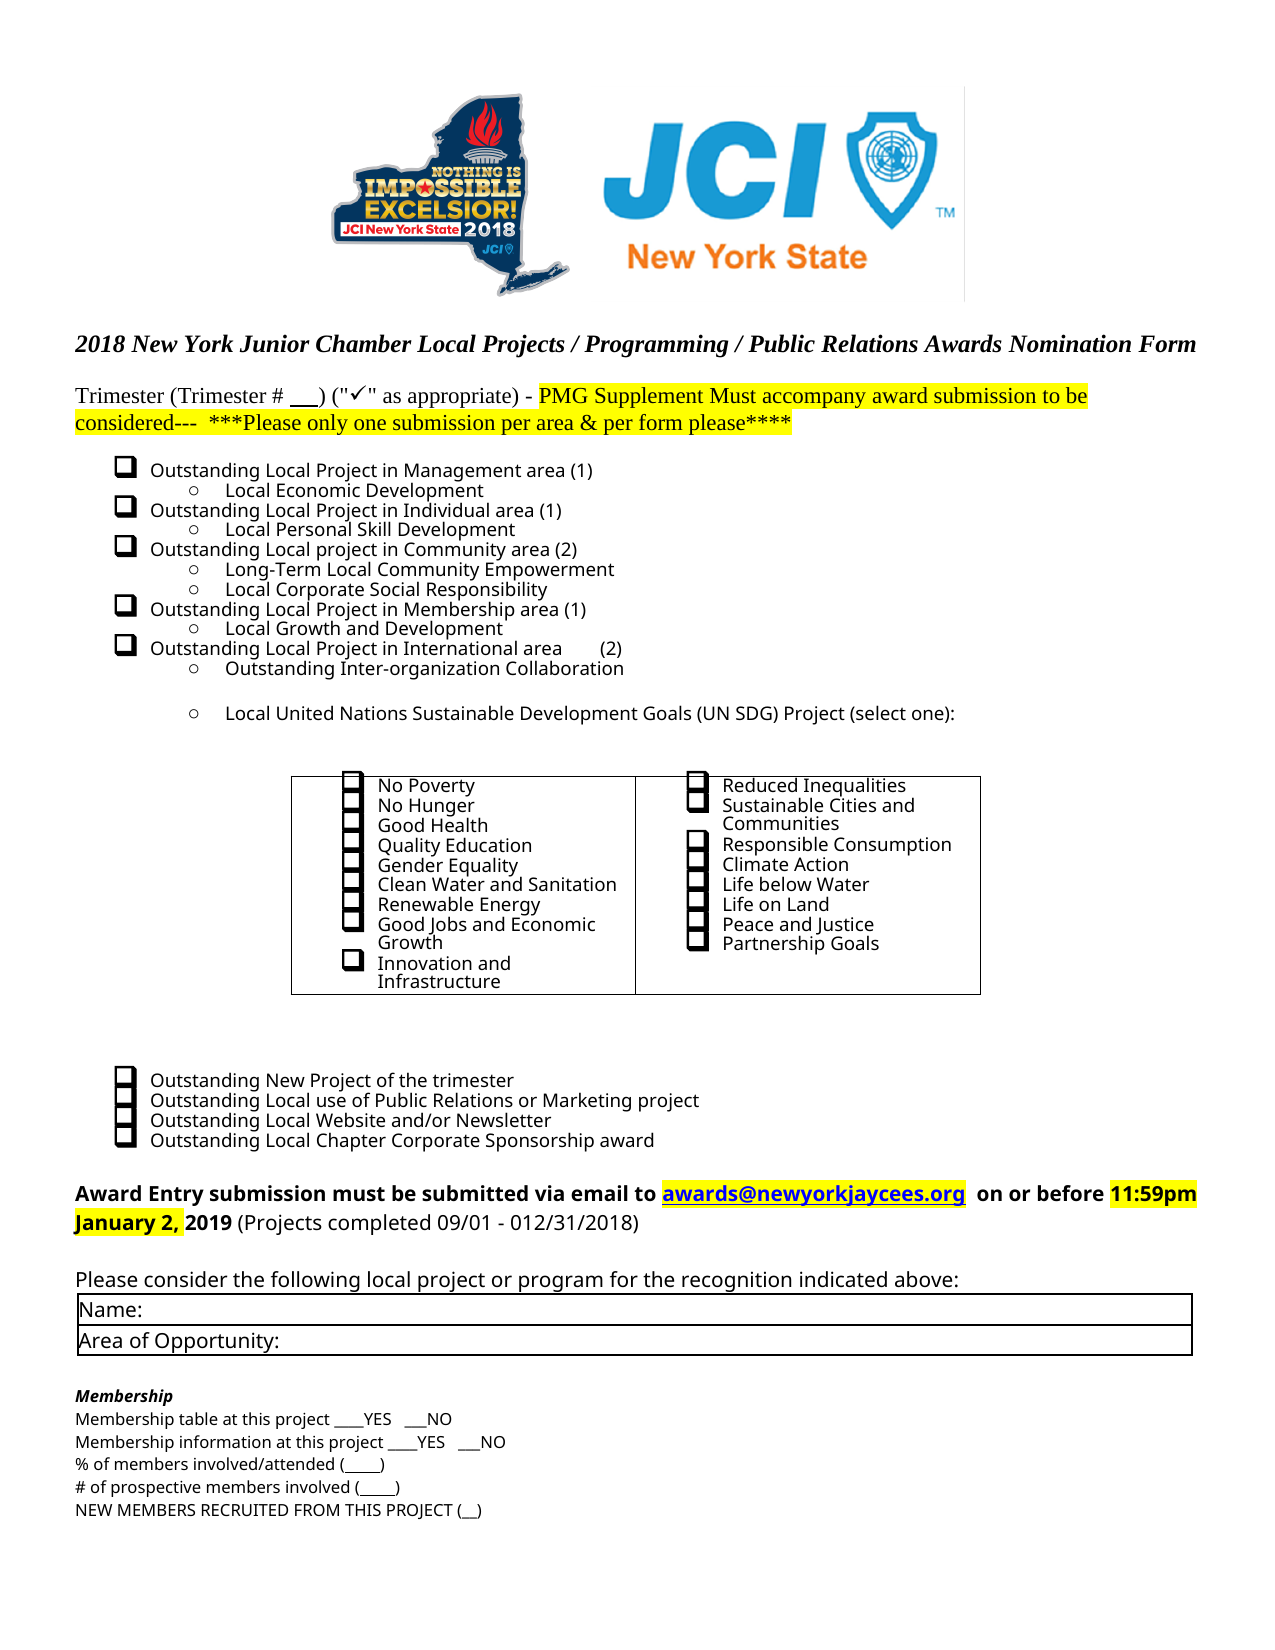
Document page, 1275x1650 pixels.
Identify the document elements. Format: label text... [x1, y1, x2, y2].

list Outstanding Local use of Public Relations or Marketing project [137, 1091, 1200, 1111]
list Long-Term Local Community Empowerment [187, 561, 1200, 580]
text Trimester (Trimester # ) ("" as appropriate) - PMG Supplement Must accompany award submission to be considered--- ***Please only one submission per area & per form please**** [792, 383, 1200, 435]
table_header Reduced Inequalities Sustainable Cities and Communities Responsible Consumption Climate Action Life below Water Life on Land Peace and Justice Partnership Goals [636, 777, 980, 994]
list Local Corporate Social Responsibility [187, 580, 1200, 600]
list Outstanding Inter-organization Collaboration [187, 659, 1200, 679]
text Membership [75, 1385, 1200, 1408]
text # of prospective members involved ( ) [75, 1476, 1200, 1498]
text NEW MEMBERS RECRUITED FROM THIS PROJECT (__) [75, 1498, 1200, 1521]
table_header Name: [79, 1295, 1191, 1324]
list Local Growth and Development [187, 620, 1200, 640]
picture [310, 86, 965, 304]
table_header No Poverty No Hunger Good Health Quality Education Gender Equality Clean Water and Sanitation Renewable Energy Good Jobs and Economic Growth Innovation and Infrastructure [292, 777, 635, 994]
text Membership table at this project ____YES ___NO [75, 1408, 1200, 1430]
text % of members involved/attended ( ) [75, 1453, 1200, 1476]
list Outstanding New Project of the trimester [137, 1072, 1200, 1091]
text 2018 New York Junior Chamber Local Projects / Programming / Public Relations Awards Nomination Form [75, 329, 1200, 358]
list Outstanding Local Project in Individual area (1) [112, 501, 1200, 521]
table_cell Area of Opportunity: [79, 1326, 1191, 1354]
text Award Entry submission must be submitted via email to awards@newyorkjaycees.org on or before 11:59pm January 2, 2019 (Projects completed 09/01 - 012/31/2018) [75, 1179, 1200, 1236]
list Outstanding Local project in Community area (2) [112, 541, 1200, 561]
text Membership information at this project ____YES ___NO [75, 1430, 1200, 1453]
list Local Personal Skill Development [187, 521, 1200, 541]
list Outstanding Local Project in Membership area (1) [112, 600, 1200, 620]
list Outstanding Local Project in International area (2) [112, 640, 1200, 659]
text Please consider the following local project or program for the recognition indicated above: [75, 1265, 1200, 1293]
text Trimester (Trimester # ) ("" as appropriate) - PMG Supplement Must accompany award submission to be considered--- ***Please only one submission per area & per form please**** [75, 383, 539, 409]
list Outstanding Local Chapter Corporate Sponsorship award [112, 1131, 1200, 1151]
list Local Economic Development [187, 482, 1200, 501]
list Local United Nations Sustainable Development Goals (UN SDG) Project (select one): [187, 705, 1200, 724]
list Outstanding Local Website and/or Newsletter [137, 1111, 1200, 1131]
list Outstanding Local Project in Management area (1) [112, 462, 1200, 482]
